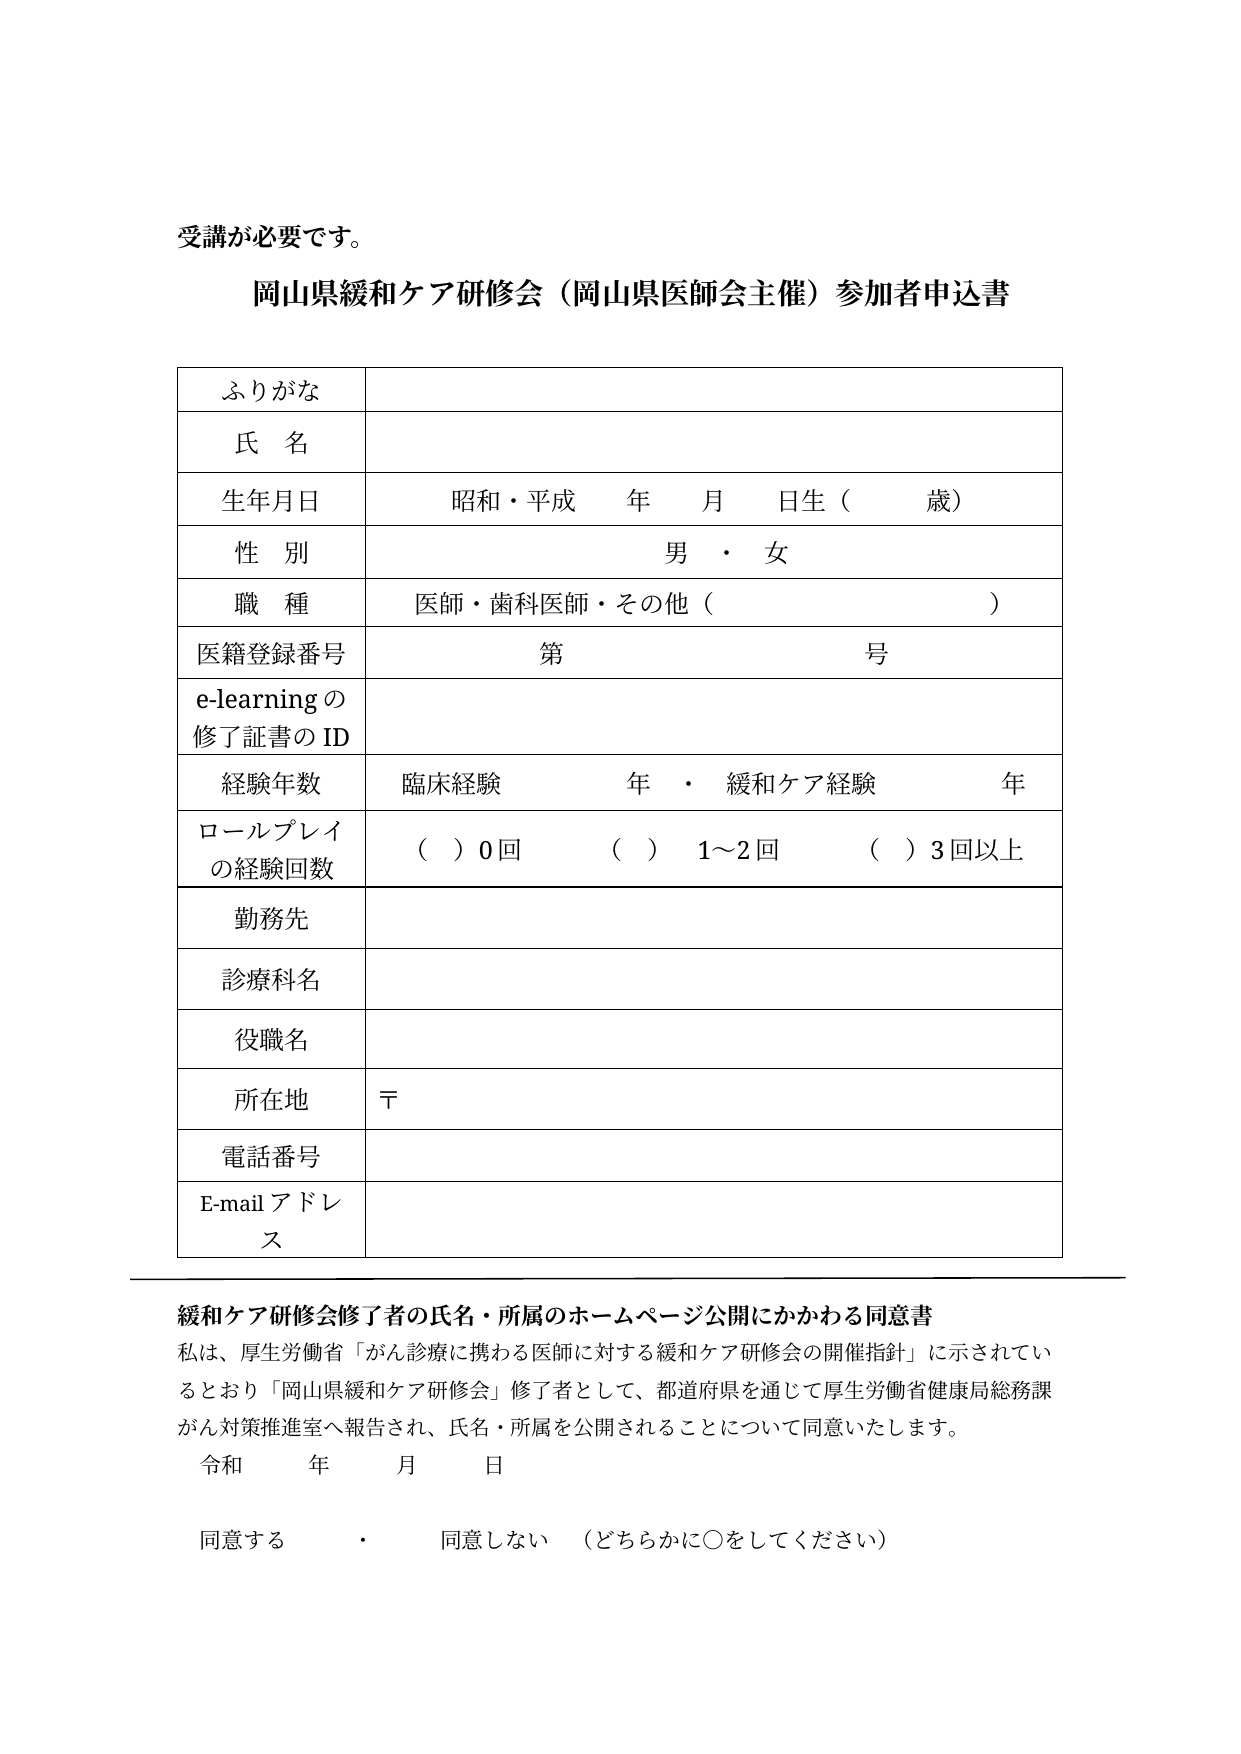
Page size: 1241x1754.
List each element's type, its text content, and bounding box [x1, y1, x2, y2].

table_cell ロールプレイの経験回数 [178, 811, 365, 886]
table_cell 経験年数 [178, 755, 365, 810]
table_cell 役職名 [178, 1010, 365, 1068]
table_header [366, 368, 1062, 411]
table_cell [366, 888, 1062, 947]
table_cell 職 種 [178, 579, 365, 626]
text 緩和ケア研修会修了者の氏名・所属のホームページ公開にかかわる同意書 [177, 1296, 1063, 1333]
table_cell [366, 1182, 1062, 1257]
table_cell 医師・歯科医師・その他（ ） [366, 579, 1062, 626]
table_cell [366, 412, 1062, 472]
table_cell 臨床経験 年 ・ 緩和ケア経験 年 [366, 755, 1062, 810]
table_cell 〒 [366, 1069, 1062, 1129]
text 令和 年 月 日 [177, 1446, 1063, 1483]
text 岡山県緩和ケア研修会（岡山県医師会主催）参加者申込書 [199, 254, 1063, 329]
table_cell [366, 1130, 1062, 1181]
table_cell E-mailアドレス [178, 1182, 365, 1257]
table_cell （ ）0回 （ ） 1〜2回 （ ）3回以上 [366, 811, 1062, 886]
table_cell [366, 1010, 1062, 1068]
table_cell e-learningの修了証書のID [178, 679, 365, 754]
text 私は、厚生労働省「がん診療に携わる医師に対する緩和ケア研修会の開催指針」に示されているとおり「岡山県緩和ケア研修会」修了者として、都道府県を通じて厚生労働省健康局総務課がん対策推進室へ報告され、氏名・所属を公開されることについて同意いたします。 [177, 1333, 1063, 1446]
table_cell 性 別 [178, 526, 365, 578]
table_cell 診療科名 [178, 949, 365, 1008]
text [177, 217, 1063, 254]
table_header ふりがな [178, 368, 365, 411]
table_cell 勤務先 [178, 888, 365, 947]
table_cell 電話番号 [178, 1130, 365, 1181]
table_cell [366, 949, 1062, 1008]
table_cell 昭和・平成 年 月 日生（ 歳） [366, 473, 1062, 525]
table_cell 医籍登録番号 [178, 627, 365, 678]
table_cell 男 ・ 女 [366, 526, 1062, 578]
table_cell 第 号 [366, 627, 1062, 678]
text 同意する ・ 同意しない （どちらかに○をしてください） [177, 1521, 1063, 1558]
table_cell 生年月日 [178, 473, 365, 525]
table_cell 氏 名 [178, 412, 365, 472]
table_cell 所在地 [178, 1069, 365, 1129]
table_cell [366, 679, 1062, 754]
